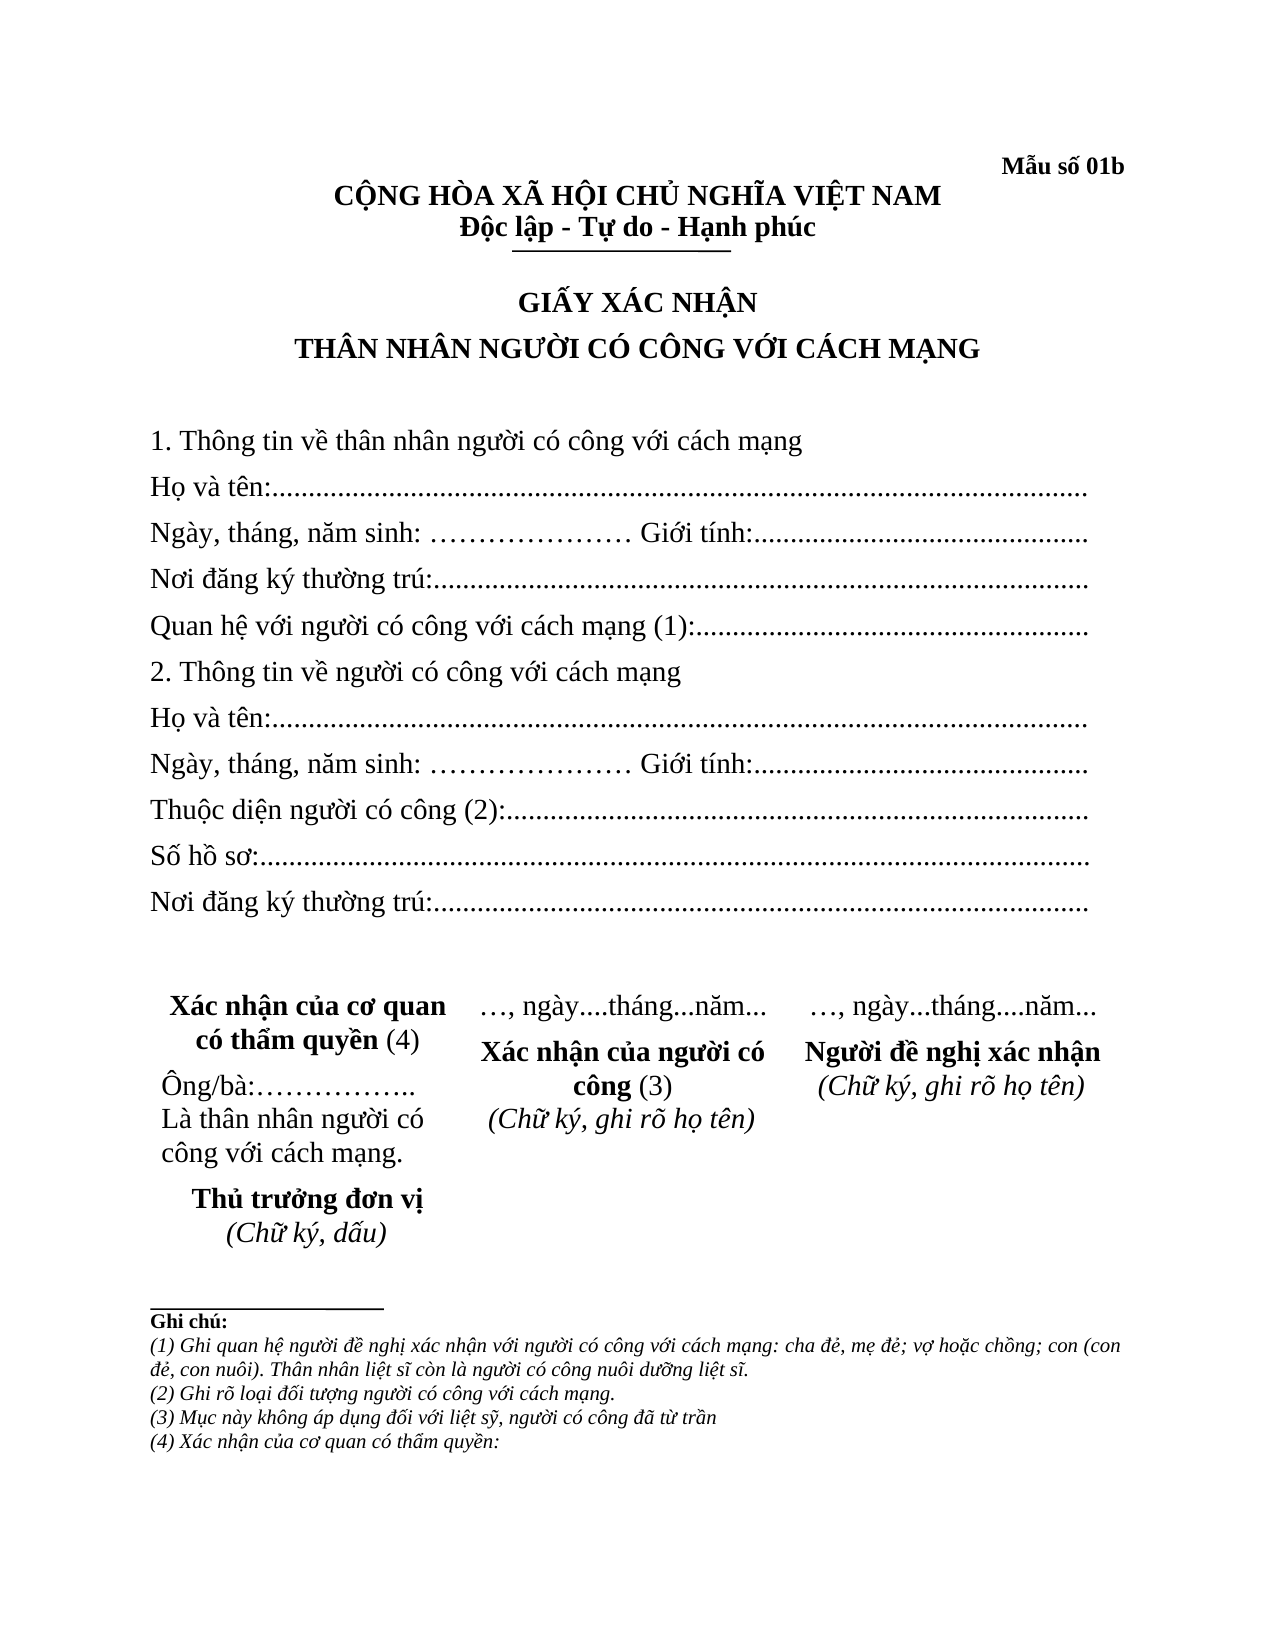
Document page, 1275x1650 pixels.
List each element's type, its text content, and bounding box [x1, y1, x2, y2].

text Ngày, tháng, năm sinh: ………………… Giới tính:.............................................. [150, 516, 1125, 549]
text Mẫu số 01b [150, 150, 1125, 181]
text Ghi chú: [150, 1309, 1125, 1333]
text Nơi đăng ký thường trú:.......................................................................................... [150, 562, 1125, 595]
text GIẤY XÁC NHẬN [150, 285, 1125, 319]
table_header Xác nhận của cơ quan có thẩm quyền (4) Ông/bà:…………….. Là thân nhân người có công với cách mạng. Thủ trưởng đơn vị (Chữ ký, dấu) [150, 976, 465, 1261]
text (1) Ghi quan hệ người đề nghị xác nhận với người có công với cách mạng: cha đẻ, mẹ đẻ; vợ hoặc chồng; con (con đẻ, con nuôi). Thân nhân liệt sĩ còn là người có công nuôi dưỡng liệt sĩ. [150, 1333, 1125, 1381]
text 2. Thông tin về người có công với cách mạng [150, 654, 1125, 687]
text (4) Xác nhận của cơ quan có thẩm quyền: [150, 1429, 1125, 1453]
table_header …, ngày....tháng...năm... Xác nhận của người có công (3) (Chữ ký, ghi rõ họ tên) [465, 976, 780, 1261]
text Nơi đăng ký thường trú:.......................................................................................... [150, 884, 1125, 917]
text THÂN NHÂN NGƯỜI CÓ CÔNG VỚI CÁCH MẠNG [150, 331, 1125, 365]
text (3) Mục này không áp dụng đối với liệt sỹ, người có công đã từ trần [150, 1405, 1125, 1429]
text Số hồ sơ:.................................................................................................................. [150, 838, 1125, 871]
text Quan hệ với người có công với cách mạng (1):...................................................... [150, 608, 1125, 641]
text 1. Thông tin về thân nhân người có công với cách mạng [150, 423, 1125, 457]
text Ngày, tháng, năm sinh: ………………… Giới tính:.............................................. [150, 746, 1125, 779]
text Họ và tên:................................................................................................................ [150, 700, 1125, 733]
text CỘNG HÒA XÃ HỘI CHỦ NGHĨA VIỆT NAM Độc lập - Tự do - Hạnh phúc [150, 181, 1125, 273]
text (2) Ghi rõ loại đối tượng người có công với cách mạng. [150, 1381, 1125, 1405]
text Họ và tên:................................................................................................................ [150, 469, 1125, 503]
text Thuộc diện người có công (2):................................................................................ [150, 792, 1125, 825]
table_header …, ngày...tháng....năm... Người đề nghị xác nhận (Chữ ký, ghi rõ họ tên) [780, 976, 1125, 1261]
